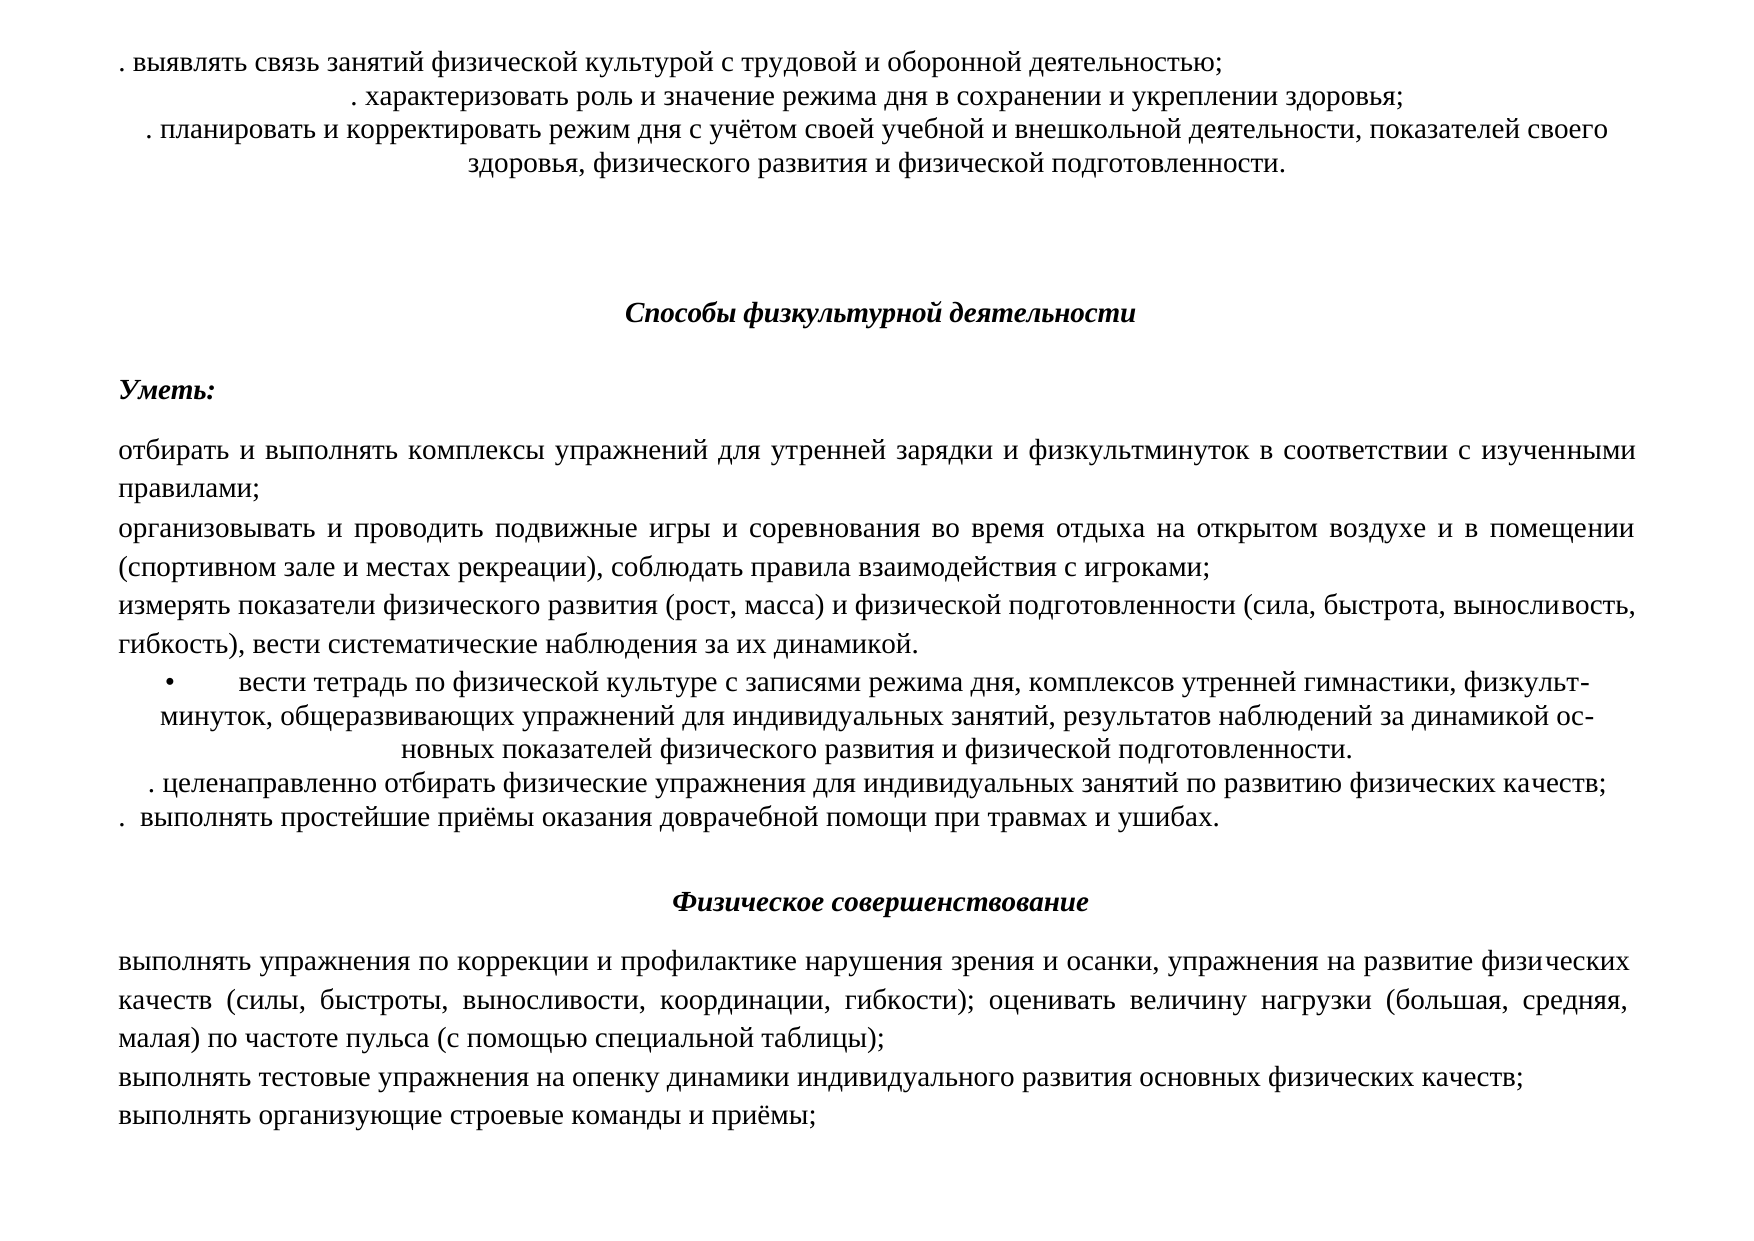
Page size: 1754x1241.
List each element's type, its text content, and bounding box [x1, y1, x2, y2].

text Уметь: [118, 372, 1636, 406]
subtitle . целенаправленно отбирать физические упражнения для индивидуальных занятий по развитию физических качеств; [118, 765, 1636, 799]
text Физическое совершенствование [118, 884, 1636, 917]
text выполнять упражнения по коррекции и профилактике нарушения зрения и осанки, упражнения на развитие физических качеств (силы, быстроты, выносливости, координации, гибкости); оценивать величину нагрузки (большая, средняя, малая) по частоте пульса (с помощью специальной таблицы); [118, 943, 1630, 1054]
text отбирать и выполнять комплексы упражнений для утренней зарядки и физкультминуток в соответствии с изученными правилами; [118, 432, 1636, 504]
text измерять показатели физического развития (рост, масса) и физической подготовленности (сила, быстрота, выносливость, гибкость), вести систематические наблюдения за их динамикой. [118, 587, 1636, 659]
subtitle . выполнять простейшие приёмы оказания доврачебной помощи при травмах и ушибах. [118, 799, 1636, 832]
subtitle . выявлять связь занятий физической культурой с трудовой и оборонной деятельностью; [118, 44, 1636, 78]
text организовывать и проводить подвижные игры и соревнования во время отдыха на открытом воздухе и в помещении (спортивном зале и местах рекреации), соблюдать правила взаимодействия с игроками; [118, 510, 1634, 582]
subtitle . характеризовать роль и значение режима дня в сохранении и укреплении здоровья; [118, 78, 1636, 111]
text выполнять тестовые упражнения на опенку динамики индивидуального развития основных физических качеств; [118, 1059, 1630, 1092]
text выполнять организующие строевые команды и приёмы; [118, 1097, 1636, 1131]
text Способы физкультурной деятельности [118, 295, 1636, 328]
subtitle • вести тетрадь по физической культуре с записями режима дня, комплексов утренней гимнастики, физкультминуток, общеразвивающих упражнений для индивидуальных занятий, результатов наблюдений за динамикой основных показателей физического развития и физической подготовленности. [118, 664, 1636, 765]
subtitle . планировать и корректировать режим дня с учётом своей учебной и внешкольной деятельности, показателей своего здоровья, физического развития и физической подготовленности. [118, 111, 1636, 178]
